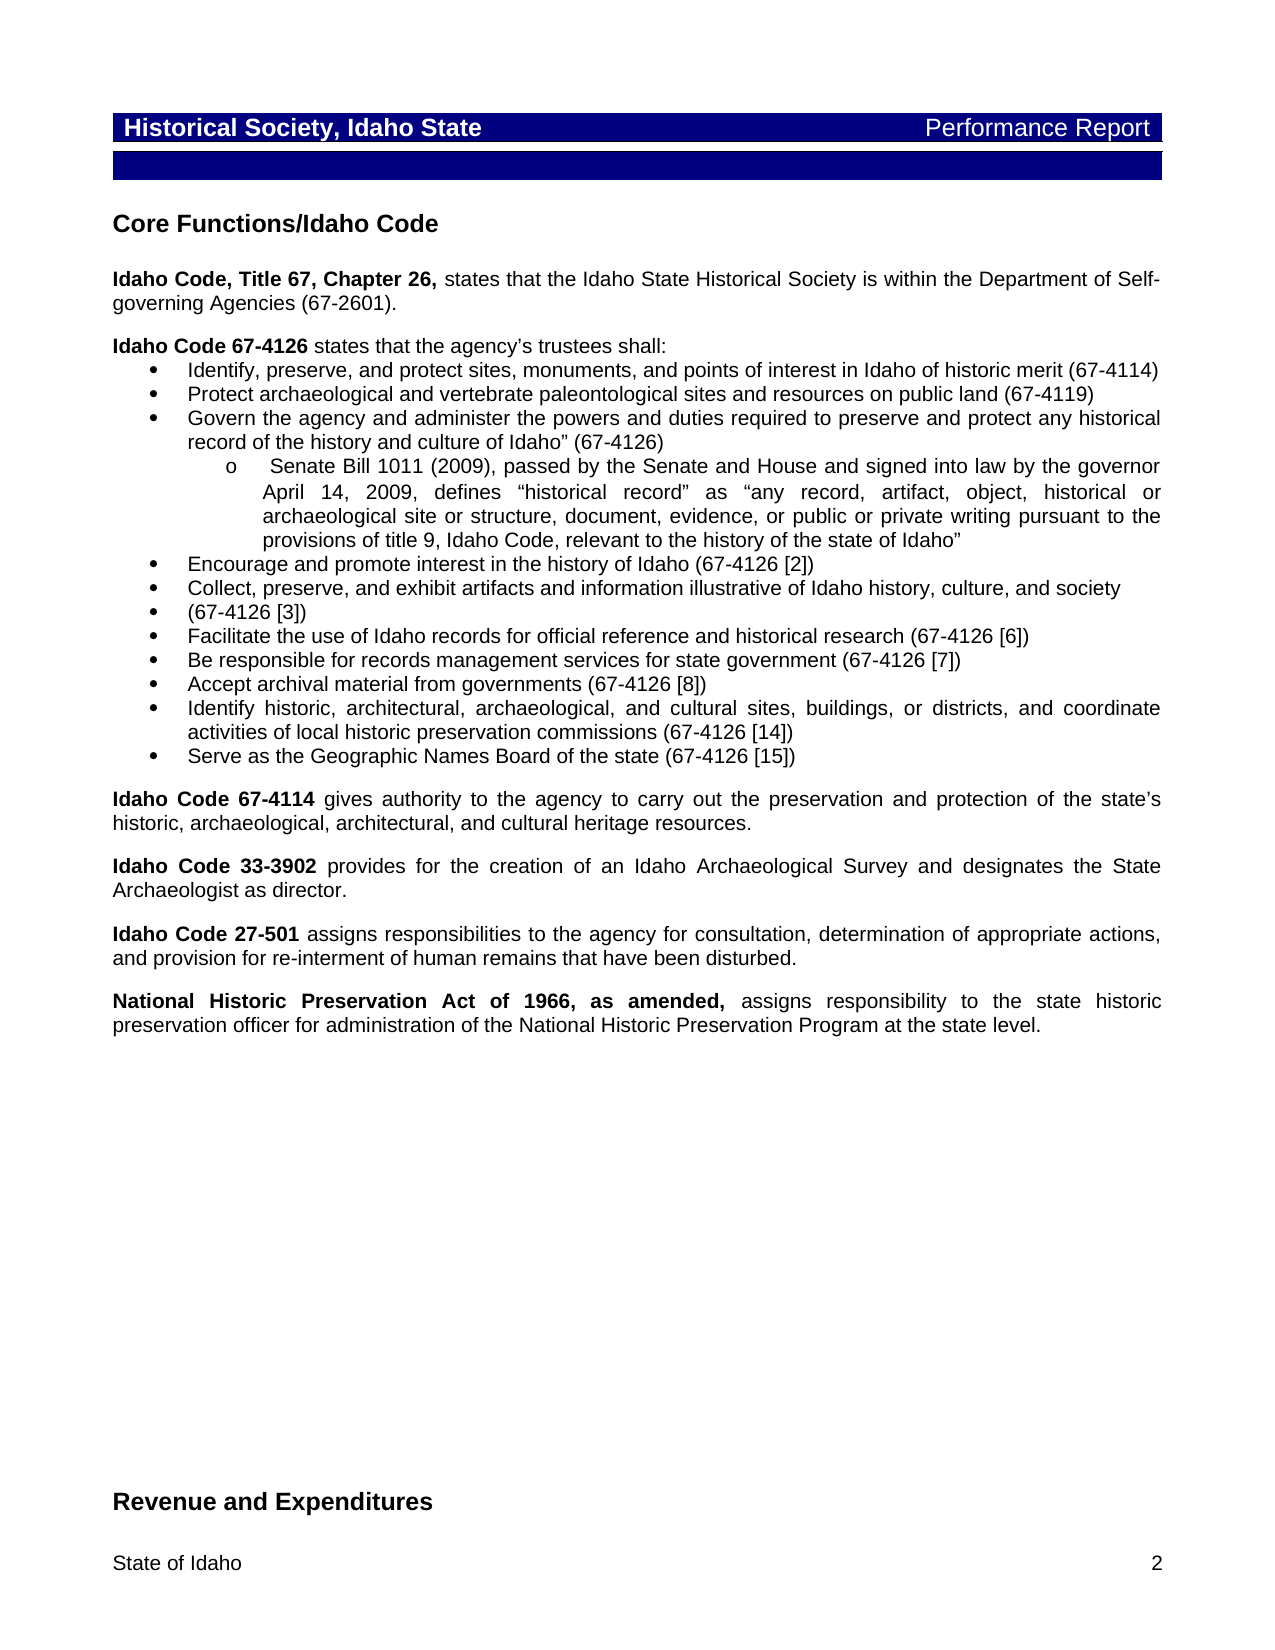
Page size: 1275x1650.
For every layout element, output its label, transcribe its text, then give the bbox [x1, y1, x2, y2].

text Core Functions/Idaho Code [112, 209, 1162, 238]
list Govern the agency and administer the powers and duties required to preserve and protect any historical record of the history and culture of Idaho” (67-4126) [150, 406, 1162, 454]
text Idaho Code 33-3902 provides for the creation of an Idaho Archaeological Survey and designates the State Archaeologist as director. [112, 854, 1162, 902]
list Identify historic, architectural, archaeological, and cultural sites, buildings, or districts, and coordinate activities of local historic preservation commissions (67-4126 [14]) [150, 696, 1162, 744]
list Facilitate the use of Idaho records for official reference and historical research (67-4126 [6]) [150, 624, 1162, 648]
list Collect, preserve, and exhibit artifacts and information illustrative of Idaho history, culture, and society [150, 576, 1162, 600]
list (67-4126 [3]) [150, 600, 1162, 624]
list Be responsible for records management services for state government (67-4126 [7]) [150, 648, 1162, 672]
text Revenue and Expenditures [112, 1487, 1162, 1516]
list Serve as the Geographic Names Board of the state (67-4126 [15]) [150, 744, 1162, 768]
text Idaho Code 27-501 assigns responsibilities to the agency for consultation, determination of appropriate actions, and provision for re-interment of human remains that have been disturbed. [112, 921, 1162, 969]
list Identify, preserve, and protect sites, monuments, and points of interest in Idaho of historic merit (67-4114) [150, 358, 1162, 382]
text National Historic Preservation Act of 1966, as amended, assigns responsibility to the state historic preservation officer for administration of the National Historic Preservation Program at the state level. [112, 988, 1162, 1036]
text Idaho Code 67-4126 states that the agency’s trustees shall: [112, 334, 1162, 358]
list Protect archaeological and vertebrate paleontological sites and resources on public land (67-4119) [150, 382, 1162, 406]
list Accept archival material from governments (67-4126 [8]) [150, 672, 1162, 696]
list Senate Bill 1011 (2009), passed by the Senate and House and signed into law by the governor April 14, 2009, defines “historical record” as “any record, artifact, object, historical or archaeological site or structure, document, evidence, or public or private writing pursuant to the provisions of title 9, Idaho Code, relevant to the history of the state of Idaho” [225, 454, 1162, 552]
text Idaho Code 67-4114 gives authority to the agency to carry out the preservation and protection of the state’s historic, archaeological, architectural, and cultural heritage resources. [112, 787, 1162, 835]
text Idaho Code, Title 67, Chapter 26, states that the Idaho State Historical Society is within the Department of Self-governing Agencies (67-2601). [112, 267, 1162, 314]
list Encourage and promote interest in the history of Idaho (67-4126 [2]) [150, 552, 1162, 576]
